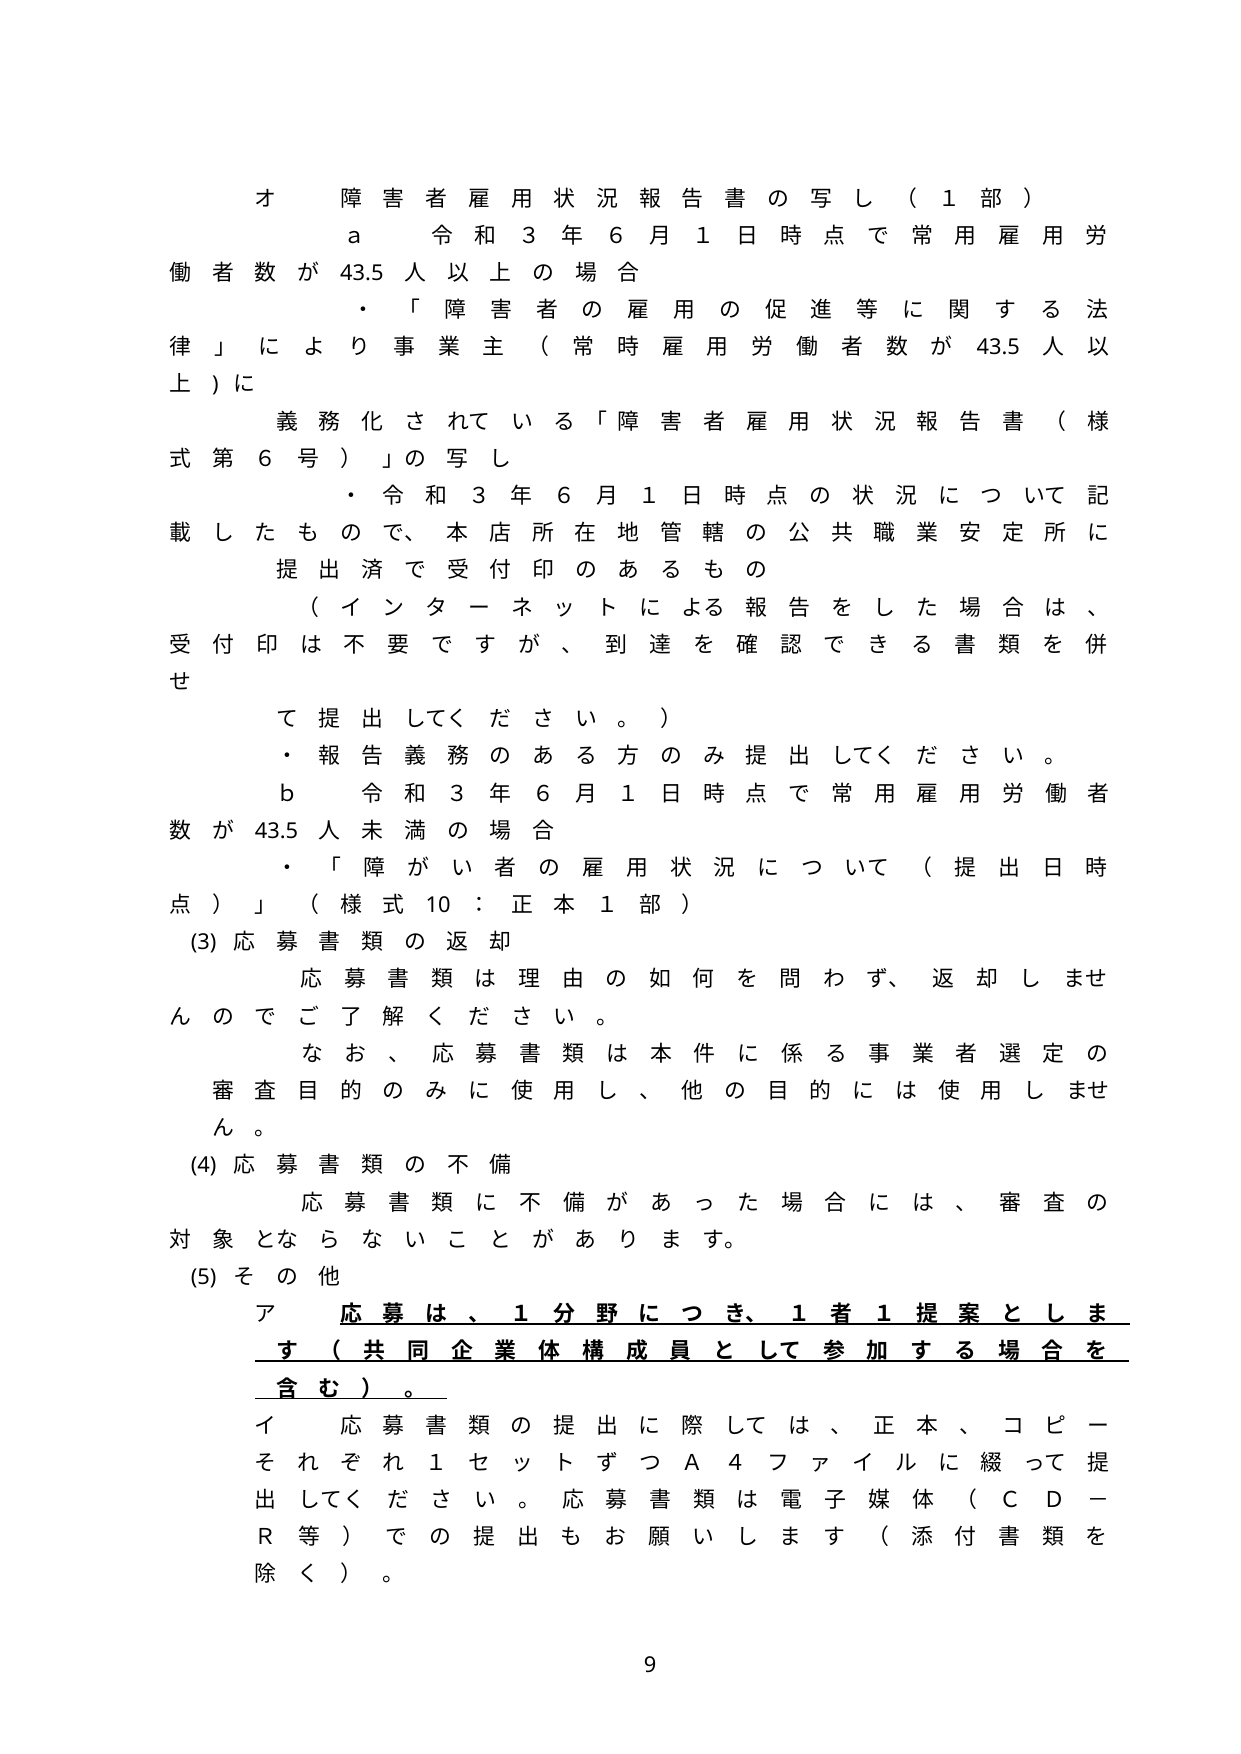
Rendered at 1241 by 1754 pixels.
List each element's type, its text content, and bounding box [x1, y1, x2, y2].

text (4) 応募書類の不備 [169, 1145, 1130, 1182]
text (3) 応募書類の返却 [169, 922, 1130, 959]
text ア 応募は、１分野につき、１者１提案とします（共同企業体構成員として参加する場合を含む）。 [169, 1293, 1130, 1405]
text 提出済で受付印のあるもの [169, 550, 1130, 587]
text ・令和３年６月１日時点の状況について記載したもので、本店所在地管轄の公共職業安定所に [169, 475, 1130, 550]
text て提出してください。） [169, 698, 1130, 736]
text ｂ 令和３年６月１日時点で常用雇用労働者数が43.5人未満の場合 [169, 773, 1130, 847]
text （インターネットによる報告をした場合は、受付印は不要ですが、到達を確認できる書類を併せ [169, 587, 1130, 698]
text 応募書類は理由の如何を問わず、返却しませんのでご了解ください。 [169, 959, 1130, 1033]
text ・報告義務のある方のみ提出してください。 [169, 736, 1130, 773]
text オ 障害者雇用状況報告書の写し（１部） [169, 178, 1130, 215]
text 義務化されている｢障害者雇用状況報告書（様式第６号）｣の写し [169, 401, 1130, 475]
text なお、応募書類は本件に係る事業者選定の審査目的のみに使用し、他の目的には使用しません。 [169, 1033, 1130, 1145]
text (5) その他 [169, 1256, 1130, 1293]
text 応募書類に不備があった場合には、審査の対象とならないことがあります。 [169, 1182, 1130, 1256]
text ａ 令和３年６月１日時点で常用雇用労働者数が43.5人以上の場合 [169, 215, 1130, 289]
text ・「障害者の雇用の促進等に関する法律」により事業主（常時雇用労働者数が43.5人以上)に [169, 289, 1130, 401]
text ・「障がい者の雇用状況について（提出日時点）」（様式10：正本１部） [169, 847, 1130, 922]
text イ 応募書類の提出に際しては、正本、コピーそれぞれ１セットずつＡ４ファイルに綴って提出してください。応募書類は電子媒体（ＣＤ－Ｒ等）での提出もお願いします（添付書類を除く）。 [169, 1405, 1130, 1591]
